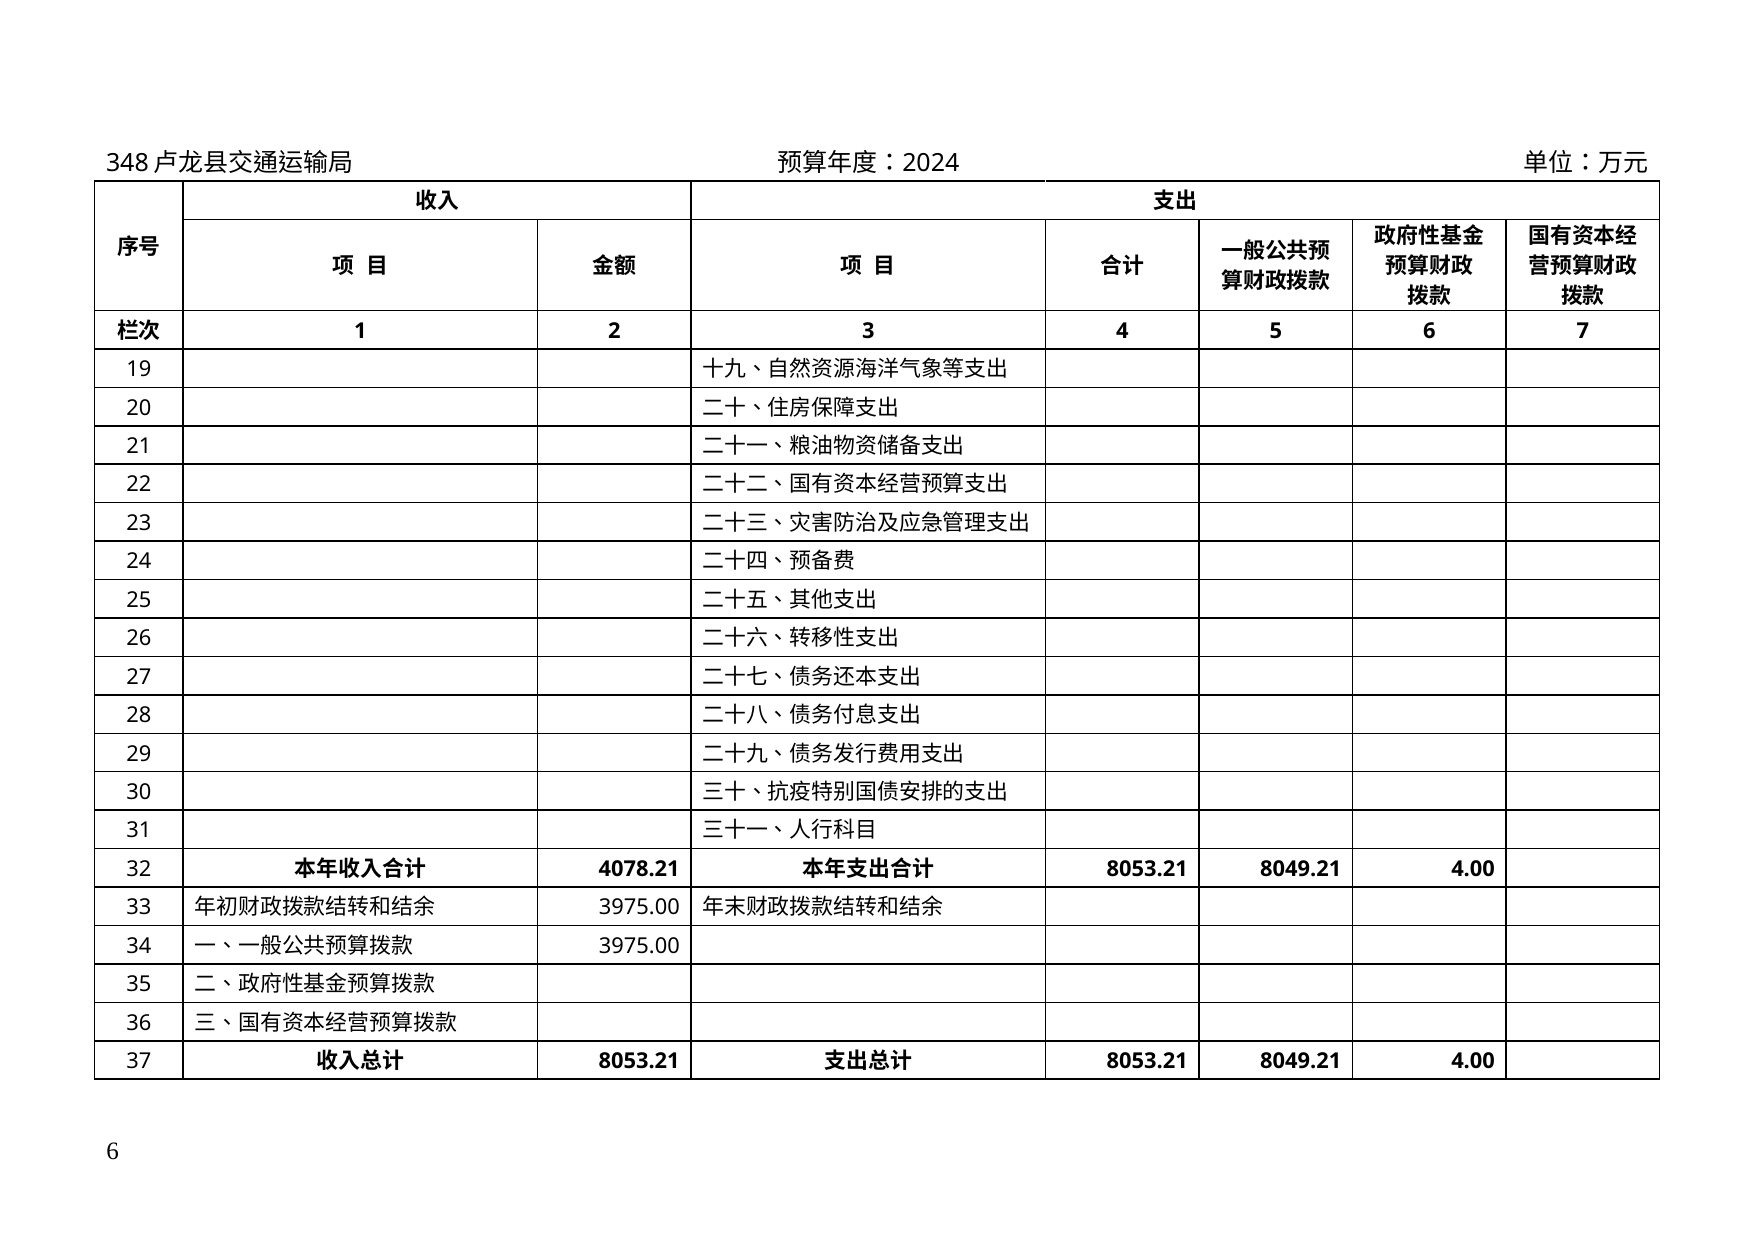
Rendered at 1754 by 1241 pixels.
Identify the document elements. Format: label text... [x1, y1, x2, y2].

table_cell [1046, 1003, 1198, 1040]
table_cell [1046, 772, 1198, 809]
table_cell 支出总计 [692, 1042, 1045, 1078]
table_cell [1200, 772, 1352, 809]
table_cell 国有资本经营预算财政拨款 [1507, 220, 1659, 309]
table_cell [1200, 350, 1352, 386]
table_cell 政府性基金预算财政 拨款 [1353, 220, 1505, 309]
table_cell [1507, 811, 1659, 848]
table_cell 8053.21 [1046, 849, 1198, 886]
table_cell [538, 965, 690, 1001]
table_cell [1353, 772, 1505, 809]
table_cell [1353, 965, 1505, 1001]
table_cell [1353, 811, 1505, 848]
table_cell 4 [1046, 311, 1198, 348]
table_cell [1507, 619, 1659, 656]
table_cell [1200, 888, 1352, 924]
table_cell 20 [95, 388, 182, 425]
table_cell [184, 811, 537, 848]
table_cell 5 [1200, 311, 1352, 348]
table_header 预算年度：2024 [692, 143, 1045, 180]
table_cell 三十、抗疫特别国债安排的支出 [692, 772, 1045, 809]
table_cell 二十五、其他支出 [692, 580, 1045, 617]
table_cell 8049.21 [1200, 849, 1352, 886]
table_cell 支出 [692, 182, 1659, 219]
table_cell [1353, 427, 1505, 463]
table_cell 二十九、债务发行费用支出 [692, 734, 1045, 771]
table_cell 本年支出合计 [692, 849, 1045, 886]
table_cell [1046, 734, 1198, 771]
table_cell 1 [184, 311, 537, 348]
table_cell 28 [95, 696, 182, 732]
table_cell 二、政府性基金预算拨款 [184, 965, 537, 1001]
table_cell [1200, 1003, 1352, 1040]
table_cell [1507, 696, 1659, 732]
table_cell [1200, 811, 1352, 848]
table_cell [1046, 619, 1198, 656]
table_cell 本年收入合计 [184, 849, 537, 886]
table_cell [1200, 696, 1352, 732]
table_cell [538, 1003, 690, 1040]
table_cell 36 [95, 1003, 182, 1040]
table_cell 2 [538, 311, 690, 348]
table_cell [1200, 734, 1352, 771]
table_cell 收入 [184, 182, 690, 219]
table_cell [538, 772, 690, 809]
table_cell 29 [95, 734, 182, 771]
table_cell [1507, 926, 1659, 963]
table_cell [184, 350, 537, 386]
table_cell [1353, 619, 1505, 656]
table_cell 19 [95, 350, 182, 386]
table_cell [184, 772, 537, 809]
table_cell [1046, 965, 1198, 1001]
table_cell [538, 619, 690, 656]
table_cell 8049.21 [1200, 1042, 1352, 1078]
table_cell [538, 503, 690, 540]
table_cell 二十三、灾害防治及应急管理支出 [692, 503, 1045, 540]
table_cell [1200, 619, 1352, 656]
table_cell 合计 [1046, 220, 1198, 309]
table_cell [1507, 542, 1659, 579]
table_cell [1200, 427, 1352, 463]
table_cell 35 [95, 965, 182, 1001]
table_cell 十九、自然资源海洋气象等支出 [692, 350, 1045, 386]
table_cell 32 [95, 849, 182, 886]
table_cell 栏次 [95, 311, 182, 348]
table_cell [692, 965, 1045, 1001]
table_cell 三十一、人行科目 [692, 811, 1045, 848]
table_cell 二十二、国有资本经营预算支出 [692, 465, 1045, 502]
table_cell [1200, 657, 1352, 694]
table_cell [1353, 888, 1505, 924]
table_cell [1046, 696, 1198, 732]
table_cell [1507, 465, 1659, 502]
table_cell [1353, 388, 1505, 425]
table_cell 4.00 [1353, 849, 1505, 886]
table_cell [1507, 388, 1659, 425]
table_cell [1200, 542, 1352, 579]
table_cell [1046, 580, 1198, 617]
table_cell [1507, 965, 1659, 1001]
table_cell 31 [95, 811, 182, 848]
table_cell [184, 696, 537, 732]
table_cell [1507, 888, 1659, 924]
table_cell [1046, 465, 1198, 502]
table_cell 22 [95, 465, 182, 502]
table_cell [1507, 657, 1659, 694]
table_cell 25 [95, 580, 182, 617]
table_header 348卢龙县交通运输局 [95, 143, 690, 180]
table_cell [1353, 503, 1505, 540]
table_cell [184, 580, 537, 617]
table_cell [184, 734, 537, 771]
table_cell 项 目 [184, 220, 537, 309]
table_cell [1200, 465, 1352, 502]
table_cell [538, 542, 690, 579]
table_cell [538, 657, 690, 694]
table_cell 7 [1507, 311, 1659, 348]
table_cell [1200, 580, 1352, 617]
table_cell [1507, 503, 1659, 540]
table_cell 8053.21 [1046, 1042, 1198, 1078]
table_cell 二十、住房保障支出 [692, 388, 1045, 425]
table_cell [1046, 542, 1198, 579]
table_cell [184, 388, 537, 425]
table_cell 3975.00 [538, 926, 690, 963]
table_cell 二十七、债务还本支出 [692, 657, 1045, 694]
table_cell [1353, 657, 1505, 694]
table_cell 34 [95, 926, 182, 963]
table_cell [1507, 580, 1659, 617]
table_cell [184, 503, 537, 540]
table_cell [1507, 772, 1659, 809]
table_cell [1507, 427, 1659, 463]
table_cell [1046, 350, 1198, 386]
table_cell 21 [95, 427, 182, 463]
table_cell [1507, 350, 1659, 386]
table_cell [1353, 350, 1505, 386]
table_cell [1200, 965, 1352, 1001]
table_cell 二十一、粮油物资储备支出 [692, 427, 1045, 463]
table_cell 二十八、债务付息支出 [692, 696, 1045, 732]
table_cell [184, 465, 537, 502]
table_cell [1353, 542, 1505, 579]
table_cell [1046, 926, 1198, 963]
table_cell 金额 [538, 220, 690, 309]
table_cell [1046, 657, 1198, 694]
table_cell 23 [95, 503, 182, 540]
table_cell [1507, 734, 1659, 771]
table_cell 年末财政拨款结转和结余 [692, 888, 1045, 924]
table_cell [1046, 888, 1198, 924]
table_cell [1046, 811, 1198, 848]
table_cell [184, 427, 537, 463]
table_cell 二十四、预备费 [692, 542, 1045, 579]
table_cell [538, 811, 690, 848]
table_cell 4.00 [1353, 1042, 1505, 1078]
table_cell 27 [95, 657, 182, 694]
table_cell [184, 619, 537, 656]
table_cell [184, 657, 537, 694]
table_cell [1200, 503, 1352, 540]
table_cell [692, 926, 1045, 963]
table_cell 收入总计 [184, 1042, 537, 1078]
table_cell 三、国有资本经营预算拨款 [184, 1003, 537, 1040]
table_cell [1353, 465, 1505, 502]
table_cell [1046, 427, 1198, 463]
table_cell 3 [692, 311, 1045, 348]
table_cell 30 [95, 772, 182, 809]
table_cell [1046, 503, 1198, 540]
table_cell 8053.21 [538, 1042, 690, 1078]
table_cell 年初财政拨款结转和结余 [184, 888, 537, 924]
table_cell [538, 465, 690, 502]
table_cell 二十六、转移性支出 [692, 619, 1045, 656]
table_cell [1353, 580, 1505, 617]
table_cell [1353, 1003, 1505, 1040]
table_cell [184, 542, 537, 579]
table_cell 序号 [95, 182, 182, 309]
table_cell 4078.21 [538, 849, 690, 886]
table_cell 一、一般公共预算拨款 [184, 926, 537, 963]
table_cell [1353, 734, 1505, 771]
table_cell 3975.00 [538, 888, 690, 924]
table_header 单位：万元 [1046, 143, 1659, 180]
table_cell 26 [95, 619, 182, 656]
table_cell [1200, 926, 1352, 963]
table_cell [1353, 696, 1505, 732]
table_cell [692, 1003, 1045, 1040]
table_cell [1353, 926, 1505, 963]
table_cell 项 目 [692, 220, 1045, 309]
table_cell [1200, 388, 1352, 425]
table_cell [1507, 1042, 1659, 1078]
table_cell [1507, 1003, 1659, 1040]
table_cell [1046, 388, 1198, 425]
table_cell [538, 388, 690, 425]
table_cell [538, 350, 690, 386]
table_cell 一般公共预算财政拨款 [1200, 220, 1352, 309]
table_cell [538, 696, 690, 732]
table_cell [538, 734, 690, 771]
table_cell 33 [95, 888, 182, 924]
table_cell 6 [1353, 311, 1505, 348]
table_cell [538, 580, 690, 617]
table_cell [538, 427, 690, 463]
table_cell 37 [95, 1042, 182, 1078]
table_cell [1507, 849, 1659, 886]
table_cell 24 [95, 542, 182, 579]
